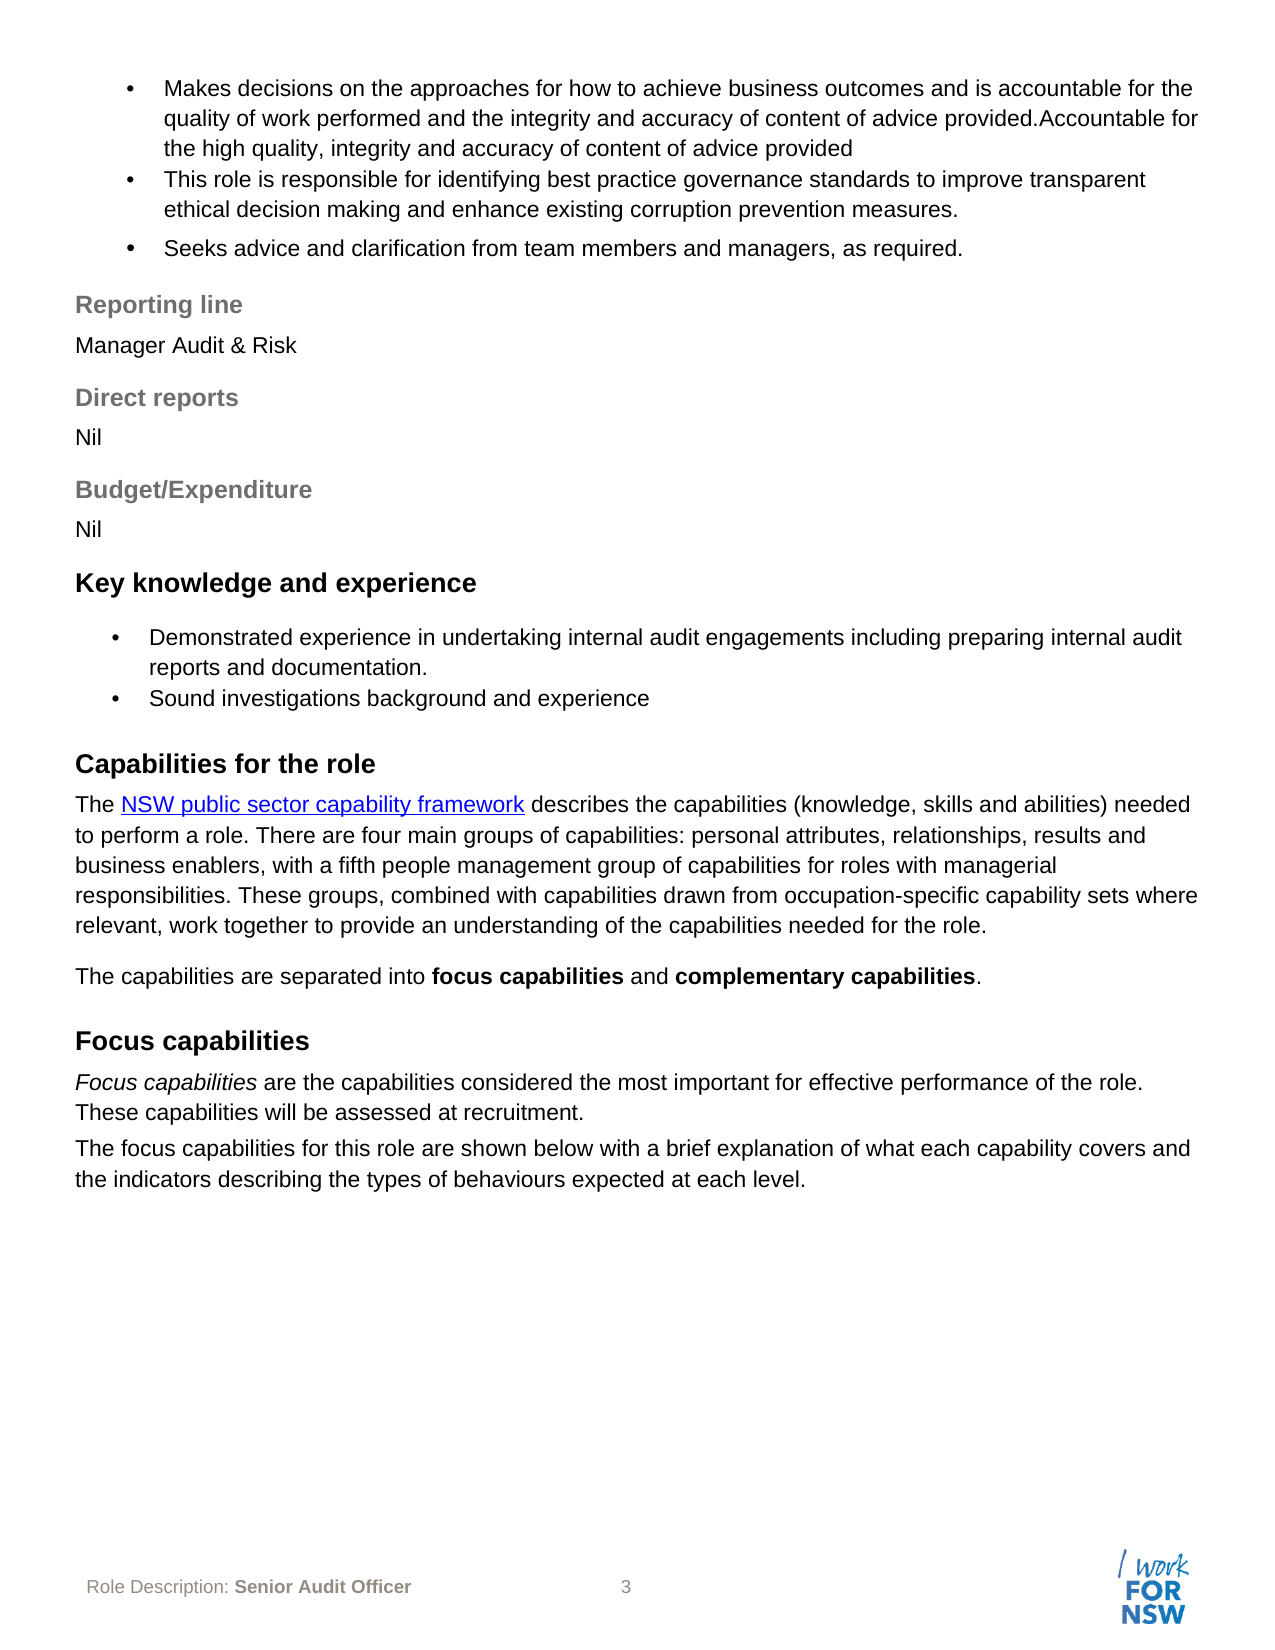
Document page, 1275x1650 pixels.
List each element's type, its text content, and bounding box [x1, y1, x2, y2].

picture [1118, 1549, 1189, 1624]
text Key knowledge and experience [75, 567, 1200, 599]
list Sound investigations background and experience [111, 684, 1200, 711]
subtitle Capabilities for the role [75, 737, 1200, 779]
list This role is responsible for identifying best practice governance standards to improve transparent ethical decision making and enhance existing corruption prevention measures. [126, 166, 1200, 222]
text Focus capabilities are the capabilities considered the most important for effective performance of the role. These capabilities will be assessed at recruitment. [75, 1068, 1200, 1125]
subtitle Direct reports [75, 383, 1200, 412]
text The capabilities are separated into focus capabilities and complementary capabilities. [75, 963, 1200, 990]
text Manager Audit & Risk [75, 332, 1200, 358]
subtitle Budget/Expenditure [75, 475, 1200, 504]
text The focus capabilities for this role are shown below with a brief explanation of what each capability covers and the indicators describing the types of behaviours expected at each level. [75, 1135, 1200, 1192]
text The NSW public sector capability framework describes the capabilities (knowledge, skills and abilities) needed to perform a role. There are four main groups of capabilities: personal attributes, relationships, results and business enablers, with a fifth people management group of capabilities for roles with managerial responsibilities. These groups, combined with capabilities drawn from occupation-specific capability sets where relevant, work together to provide an understanding of the capabilities needed for the role. [75, 791, 1200, 939]
list Demonstrated experience in undertaking internal audit engagements including preparing internal audit reports and documentation. [111, 624, 1200, 681]
list Makes decisions on the approaches for how to achieve business outcomes and is accountable for the quality of work performed and the integrity and accuracy of content of advice provided.Accountable for the high quality, integrity and accuracy of content of advice provided [126, 75, 1200, 162]
subtitle Reporting line [75, 291, 1200, 319]
text Nil [75, 516, 1200, 543]
list Seeks advice and clarification from team members and managers, as required. [126, 233, 1200, 291]
subtitle Focus capabilities [75, 1014, 1200, 1056]
text Nil [75, 424, 1200, 450]
